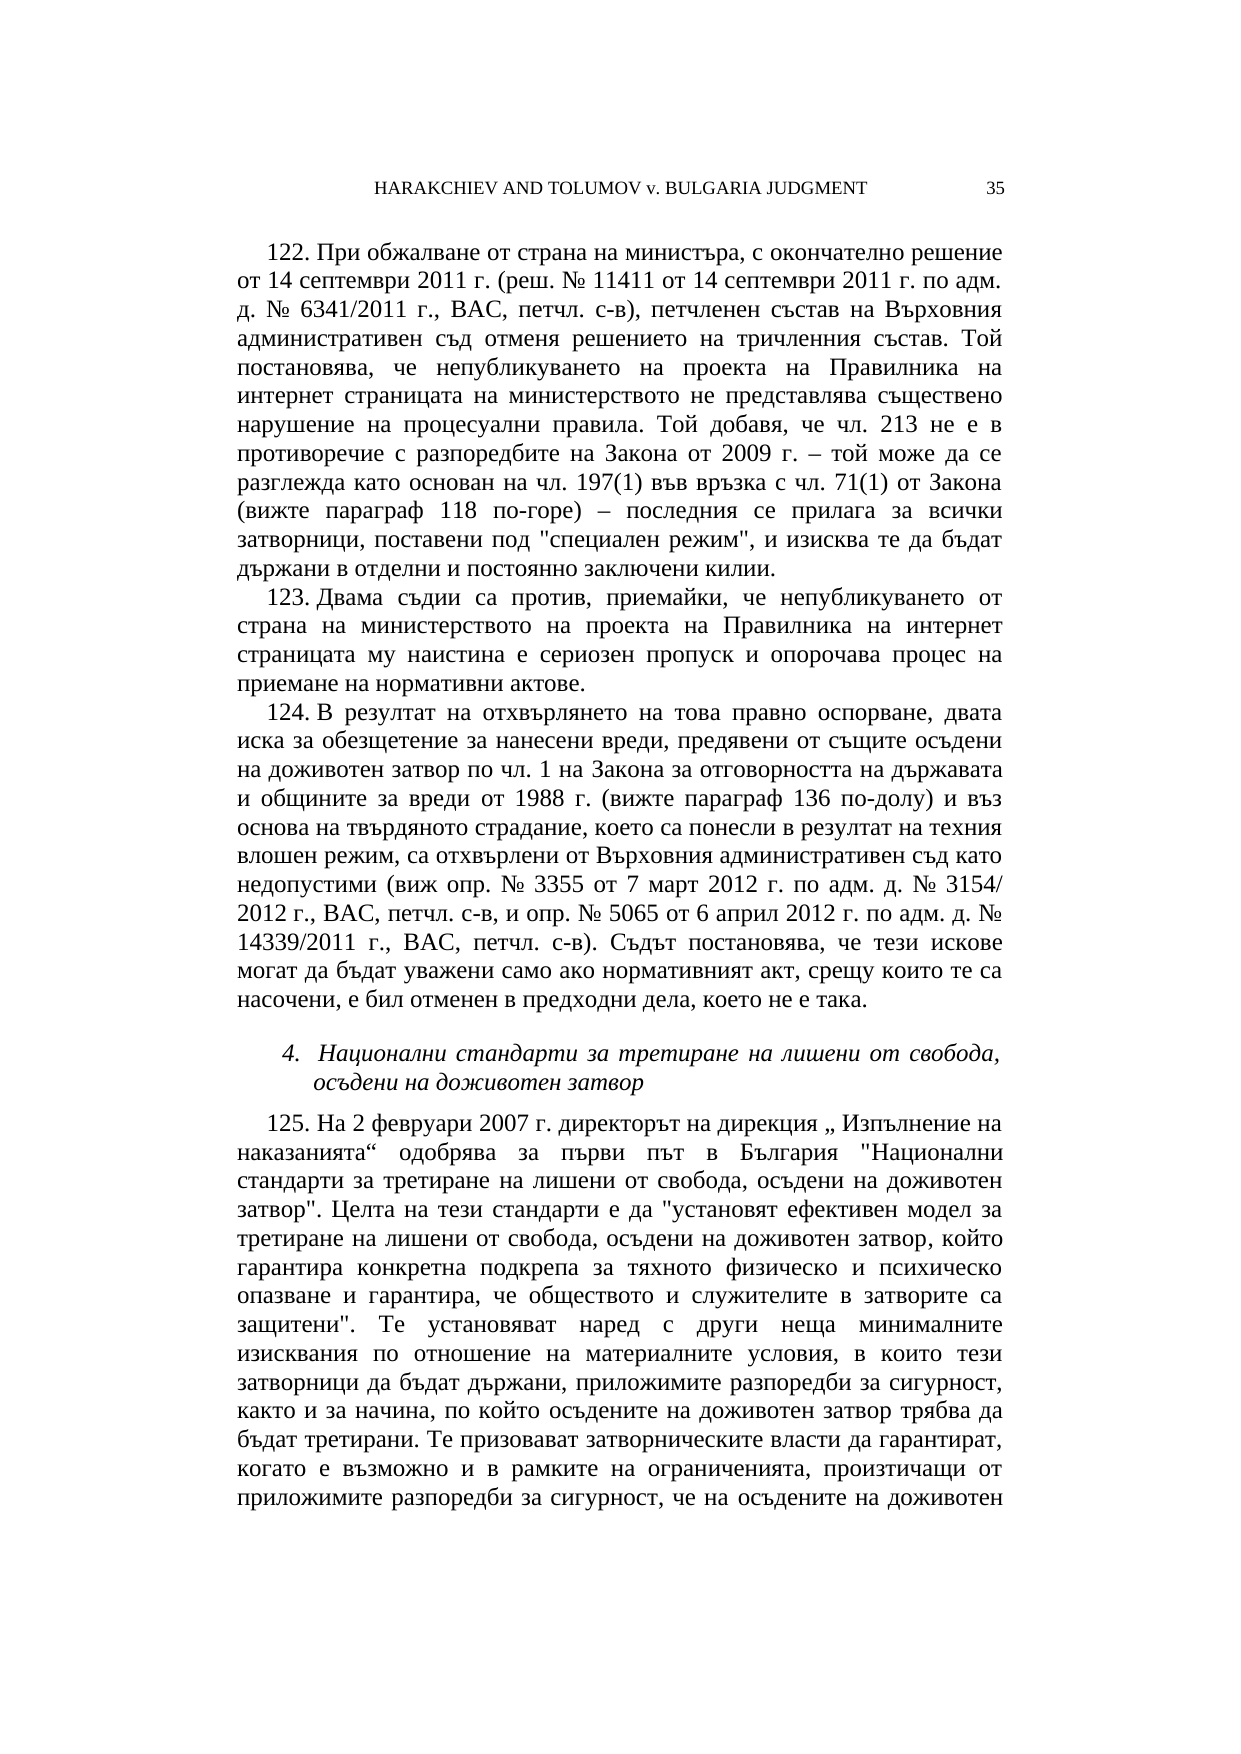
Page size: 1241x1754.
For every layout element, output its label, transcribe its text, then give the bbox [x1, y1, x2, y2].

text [237, 1108, 1003, 1511]
text 4. Национални стандарти за третиране на лишени от свобода, осъдени на доживотен затвор [282, 1038, 1003, 1096]
